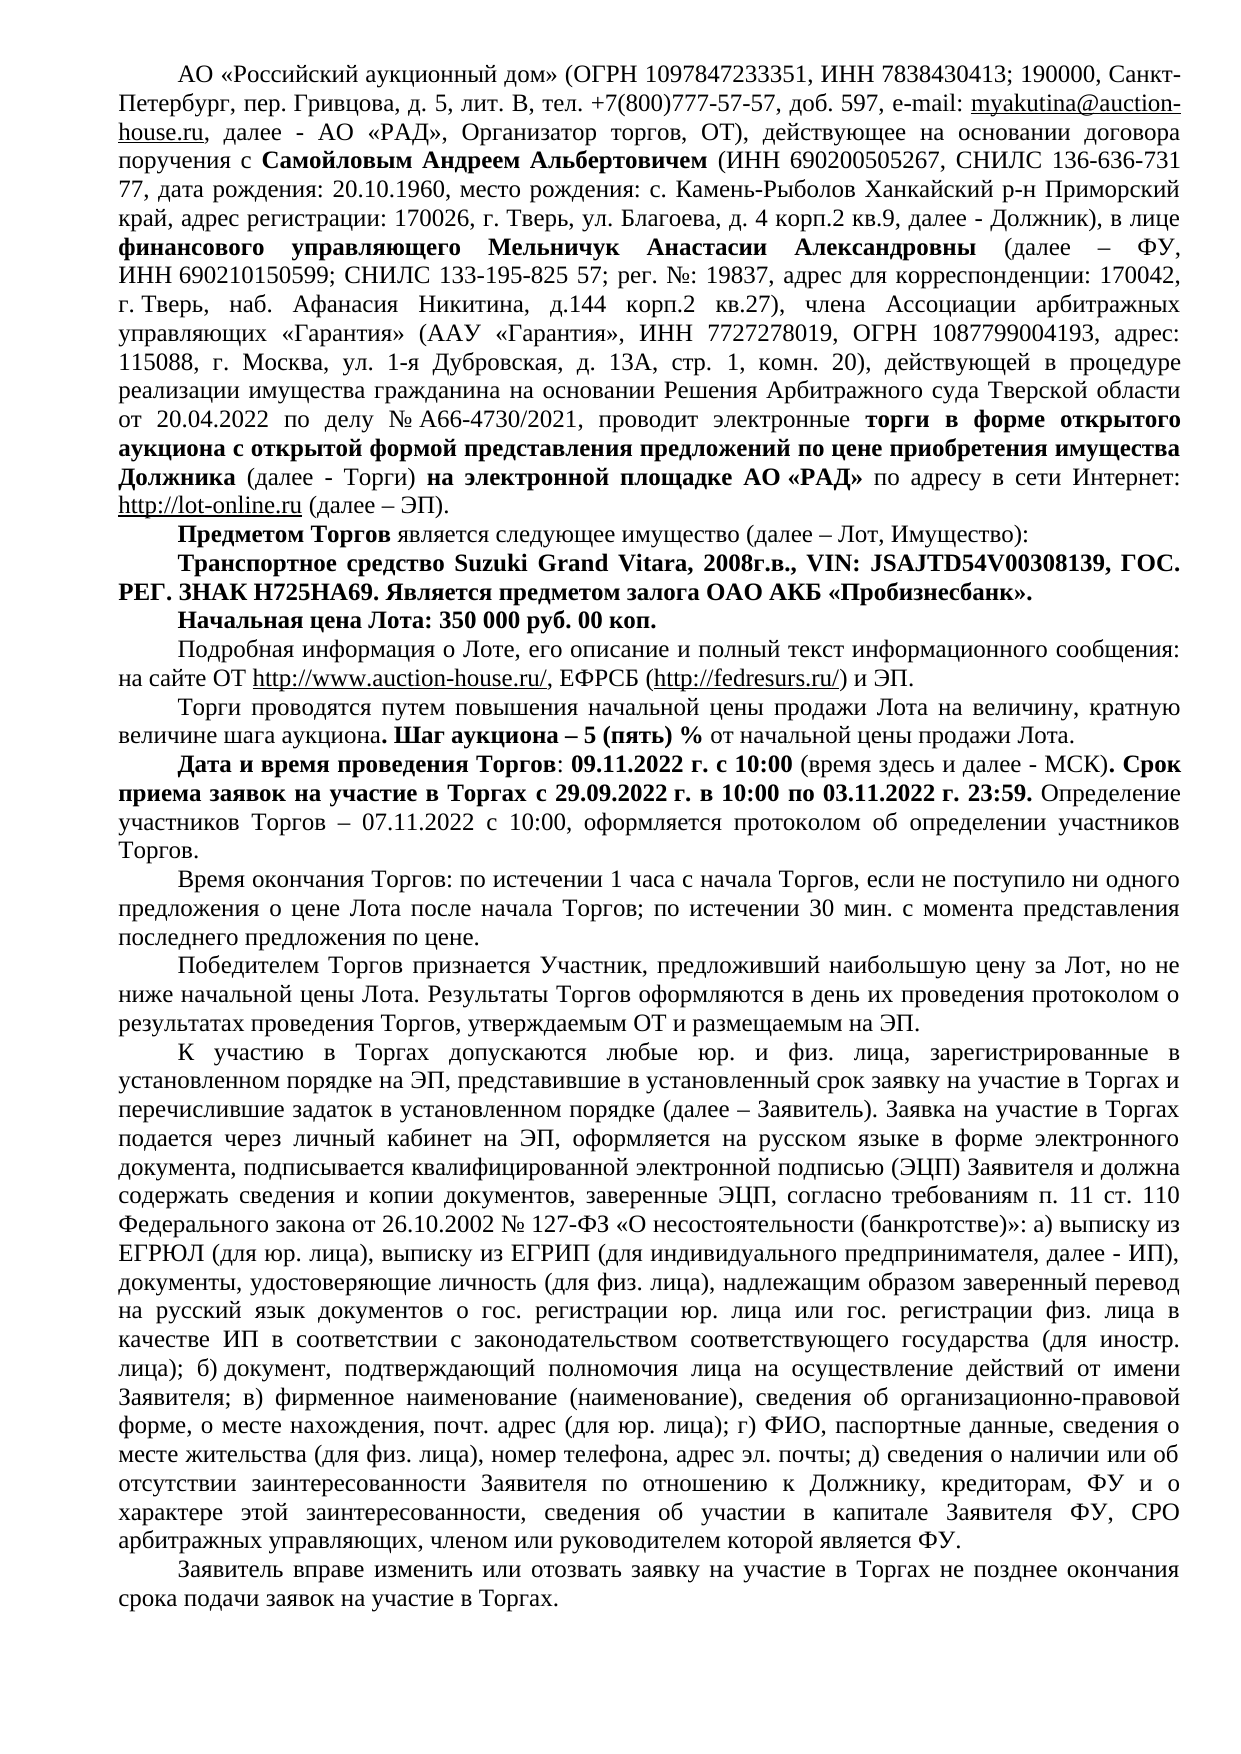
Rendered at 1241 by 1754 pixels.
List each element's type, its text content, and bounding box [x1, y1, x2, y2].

text Победителем Торгов признается Участник, предложивший наибольшую цену за Лот, но не ниже начальной цены Лота. Результаты Торгов оформляются в день их проведения протоколом о результатах проведения Торгов, утверждаемым ОТ и размещаемым на ЭП. [118, 950, 1181, 1037]
text Время окончания Торгов: по истечении 1 часа с начала Торгов, если не поступило ни одного предложения о цене Лота после начала Торгов; по истечении 30 мин. с момента представления последнего предложения по цене. [118, 864, 1181, 950]
text Транспортное средство Suzuki Grand Vitara, 2008г.в., VIN: JSAJTD54V00308139, ГОС. РЕГ. ЗНАК Н725НА69. Является предметом залога ОАО АКБ «Пробизнесбанк». [118, 548, 1181, 605]
text Заявитель вправе изменить или отозвать заявку на участие в Торгах не позднее окончания срока подачи заявок на участие в Торгах. [118, 1554, 1181, 1612]
text Подробная информация о Лоте, его описание и полный текст информационного сообщения: на сайте ОТ http://www.auction-house.ru/, ЕФРСБ (http://fedresurs.ru/) и ЭП. [118, 634, 1181, 692]
text Начальная цена Лота: 350 000 руб. 00 коп. [118, 605, 1181, 634]
text Торги проводятся путем повышения начальной цены продажи Лота на величину, кратную величине шага аукциона. Шаг аукциона – 5 (пять) % от начальной цены продажи Лота. [118, 692, 1181, 749]
text К участию в Торгах допускаются любые юр. и физ. лица, зарегистрированные в установленном порядке на ЭП, представившие в установленный срок заявку на участие в Торгах и перечислившие задаток в установленном порядке (далее – Заявитель). Заявка на участие в Торгах подается через личный кабинет на ЭП, оформляется на русском языке в форме электронного документа, подписывается квалифицированной электронной подписью (ЭЦП) Заявителя и должна содержать сведения и копии документов, заверенные ЭЦП, согласно требованиям п. 11 ст. 110 Федерального закона от 26.10.2002 № 127-ФЗ «О несостоятельности (банкротстве)»: а) выписку из ЕГРЮЛ (для юр. лица), выписку из ЕГРИП (для индивидуального предпринимателя, далее - ИП), документы, удостоверяющие личность (для физ. лица), надлежащим образом заверенный перевод на русский язык документов о гос. регистрации юр. лица или гос. регистрации физ. лица в качестве ИП в соответствии с законодательством соответствующего государства (для иностр. лица); б) документ, подтверждающий полномочия лица на осуществление действий от имени Заявителя; в) фирменное наименование (наименование), сведения об организационно-правовой форме, о месте нахождения, почт. адрес (для юр. лица); г) ФИО, паспортные данные, сведения о месте жительства (для физ. лица), номер телефона, адрес эл. почты; д) сведения о наличии или об отсутствии заинтересованности Заявителя по отношению к Должнику, кредиторам, ФУ и о характере этой заинтересованности, сведения об участии в капитале Заявителя ФУ, СРО арбитражных управляющих, членом или руководителем которой является ФУ. [118, 1037, 1181, 1554]
text Предметом Торгов является следующее имущество (далее – Лот, Имущество): [118, 519, 1181, 548]
text АО «Российский аукционный дом» (ОГРН 1097847233351, ИНН 7838430413; 190000, Санкт-Петербург, пер. Гривцова, д. 5, лит. В, тел. +7(800)777-57-57, доб. 597, e-mail: myakutina@auction-house.ru, далее - АО «РАД», Организатор торгов, ОТ), действующее на основании договора поручения с Самойловым Андреем Альбертовичем (ИНН 690200505267, СНИЛС 136-636-731 77, дата рождения: 20.10.1960, место рождения: с. Камень-Рыболов Ханкайский р-н Приморский край, адрес регистрации: 170026, г. Тверь, ул. Благоева, д. 4 корп.2 кв.9, далее - Должник), в лице финансового управляющего Мельничук Анастасии Александровны (далее – ФУ, ИНН 690210150599; СНИЛС 133-195-825 57; рег. №: 19837, адрес для корреспонденции: 170042, г. Тверь, наб. Афанасия Никитина, д.144 корп.2 кв.27), члена Ассоциации арбитражных управляющих «Гарантия» (ААУ «Гарантия», ИНН 7727278019, ОГРН 1087799004193, адрес: 115088, г. Москва, ул. 1-я Дубровская, д. 13А, стр. 1, комн. 20), действующей в процедуре реализации имущества гражданина на основании Решения Арбитражного суда Тверской области от 20.04.2022 по делу № А66-4730/2021, проводит электронные торги в форме открытого аукциона с открытой формой представления предложений по цене приобретения имущества Должника (далее - Торги) на электронной площадке АО «РАД» по адресу в сети Интернет: http://lot-online.ru (далее – ЭП). [118, 59, 1181, 519]
text Дата и время проведения Торгов: 09.11.2022 г. с 10:00 (время здесь и далее - МСК). Срок приема заявок на участие в Торгах с 29.09.2022 г. в 10:00 по 03.11.2022 г. 23:59. Определение участников Торгов – 07.11.2022 с 10:00, оформляется протоколом об определении участников Торгов. [118, 749, 1181, 864]
